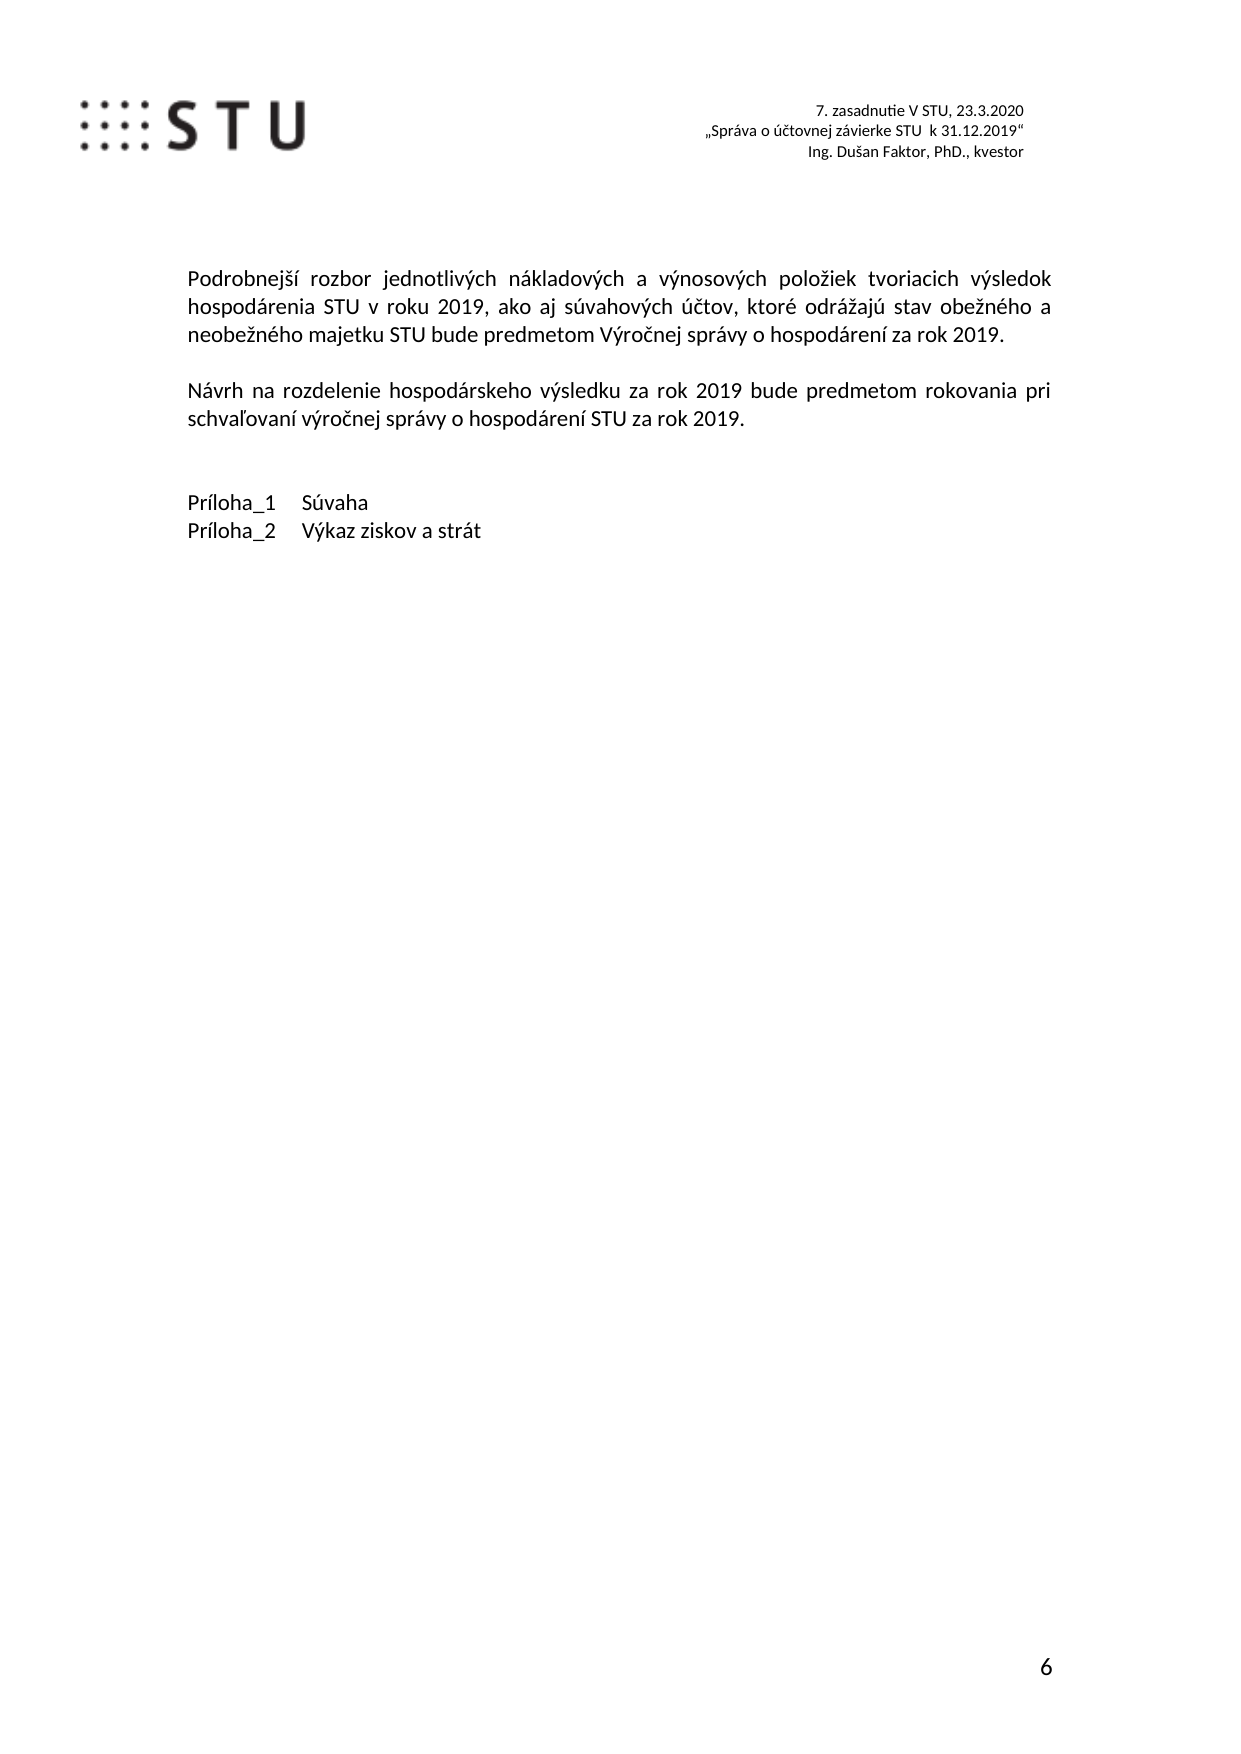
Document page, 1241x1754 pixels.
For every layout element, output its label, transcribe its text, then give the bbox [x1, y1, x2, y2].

text Návrh na rozdelenie hospodárskeho výsledku za rok 2019 bude predmetom rokovania pri schvaľovaní výročnej správy o hospodárení STU za rok 2019. [187, 376, 1053, 432]
text Podrobnejší rozbor jednotlivých nákladových a výnosových položiek tvoriacich výsledok hospodárenia STU v roku 2019, ako aj súvahových účtov, ktoré odrážajú stav obežného a neobežného majetku STU bude predmetom Výročnej správy o hospodárení za rok 2019. [187, 264, 1053, 348]
text Príloha_2 Výkaz ziskov a strát [187, 517, 1053, 544]
text Príloha_1 Súvaha [187, 488, 1053, 517]
